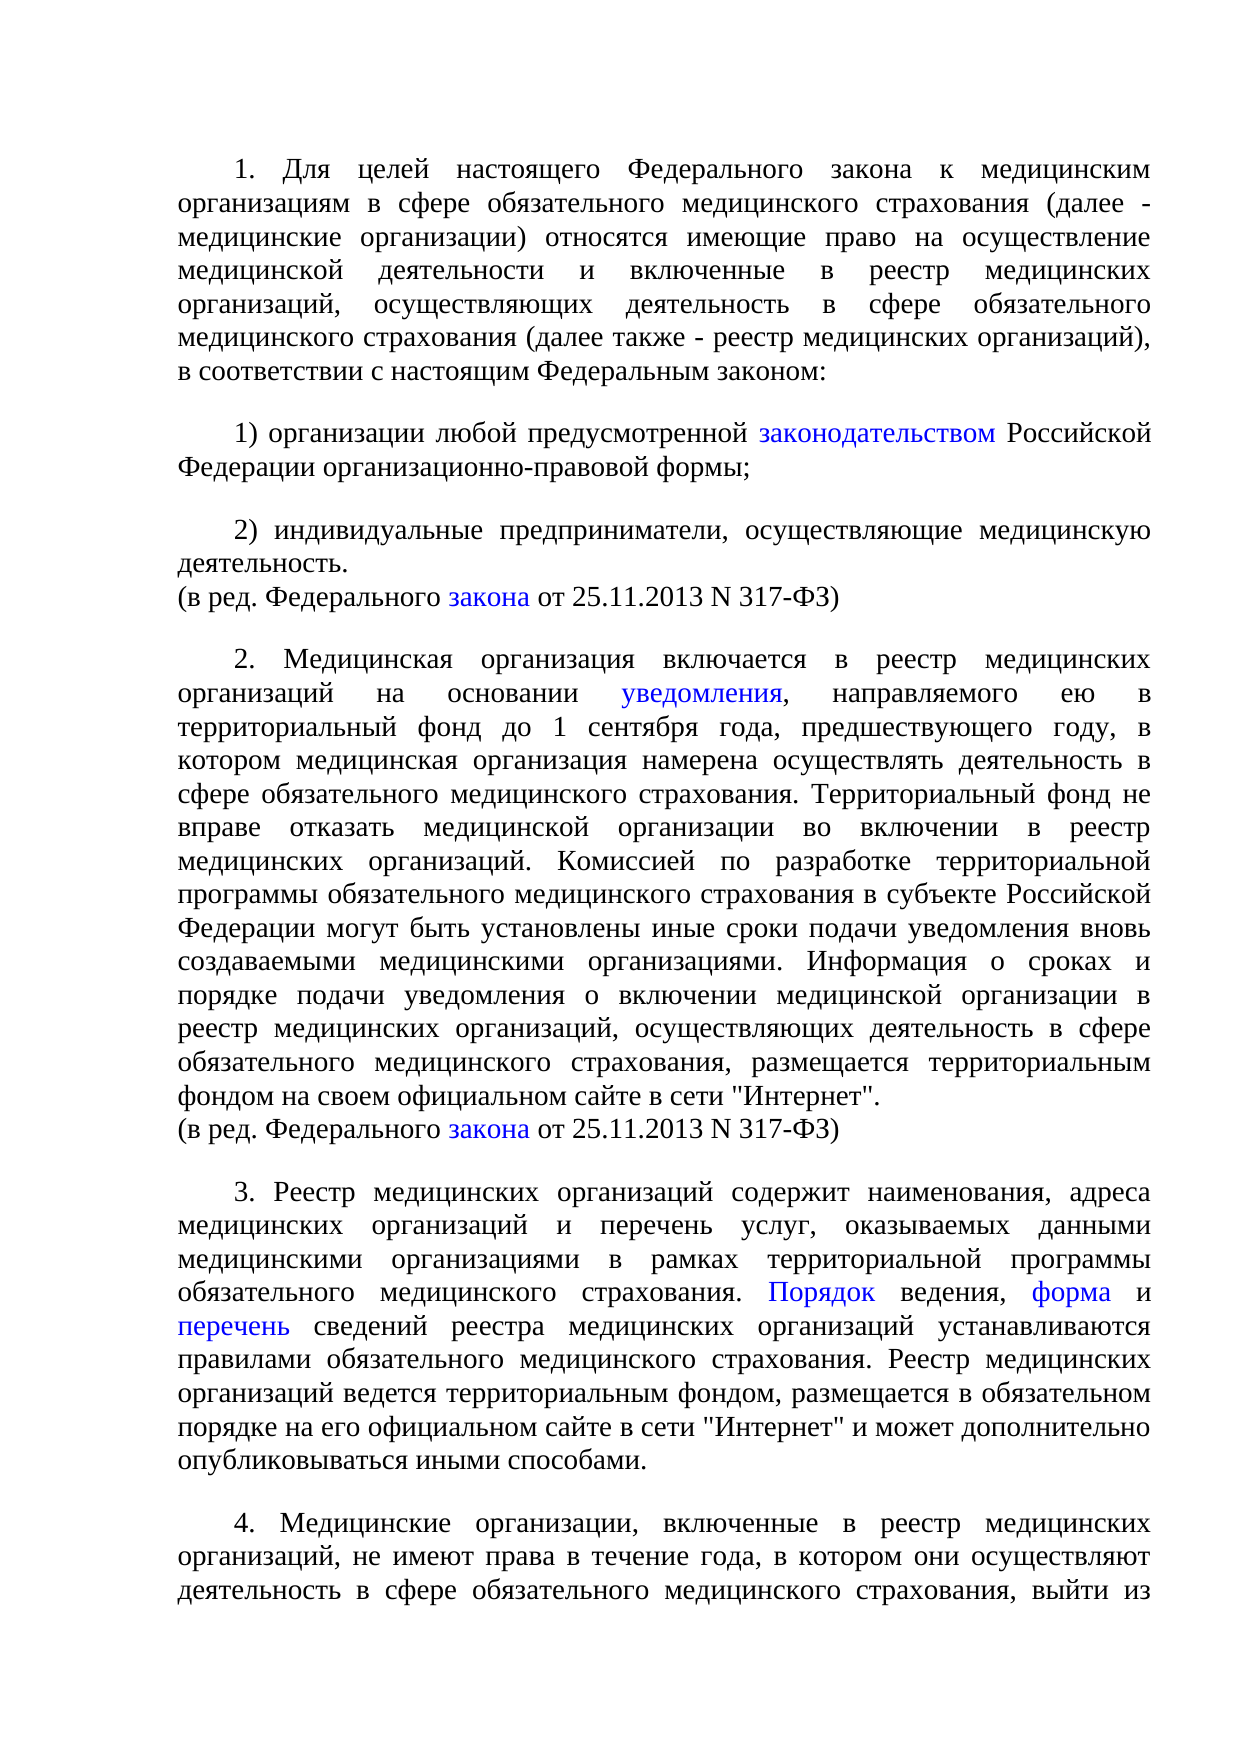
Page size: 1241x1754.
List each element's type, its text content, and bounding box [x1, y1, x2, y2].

text 2. Медицинская организация включается в реестр медицинских организаций на основании уведомления, направляемого ею в территориальный фонд до 1 сентября года, предшествующего году, в котором медицинская организация намерена осуществлять деятельность в сфере обязательного медицинского страхования. Территориальный фонд не вправе отказать медицинской организации во включении в реестр медицинских организаций. Комиссией по разработке территориальной программы обязательного медицинского страхования в субъекте Российской Федерации могут быть установлены иные сроки подачи уведомления вновь создаваемыми медицинскими организациями. Информация о сроках и порядке подачи уведомления о включении медицинской организации в реестр медицинских организаций, осуществляющих деятельность в сфере обязательного медицинского страхования, размещается территориальным фондом на своем официальном сайте в сети "Интернет". [177, 642, 1152, 1111]
text (в ред. Федерального закона от 25.11.2013 N 317-ФЗ) [177, 579, 1152, 612]
text 2) индивидуальные предприниматели, осуществляющие медицинскую деятельность. [177, 512, 1152, 579]
text 1. Для целей настоящего Федерального закона к медицинским организациям в сфере обязательного медицинского страхования (далее - медицинские организации) относятся имеющие право на осуществление медицинской деятельности и включенные в реестр медицинских организаций, осуществляющих деятельность в сфере обязательного медицинского страхования (далее также - реестр медицинских организаций), в соответствии с настоящим Федеральным законом: [177, 152, 1152, 386]
text 1) организации любой предусмотренной законодательством Российской Федерации организационно-правовой формы; [177, 416, 1152, 483]
text 3. Реестр медицинских организаций содержит наименования, адреса медицинских организаций и перечень услуг, оказываемых данными медицинскими организациями в рамках территориальной программы обязательного медицинского страхования. Порядок ведения, форма и перечень сведений реестра медицинских организаций устанавливаются правилами обязательного медицинского страхования. Реестр медицинских организаций ведется территориальным фондом, размещается в обязательном порядке на его официальном сайте в сети "Интернет" и может дополнительно опубликовываться иными способами. [177, 1174, 1152, 1476]
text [177, 1505, 1152, 1606]
text (в ред. Федерального закона от 25.11.2013 N 317-ФЗ) [177, 1111, 1152, 1145]
